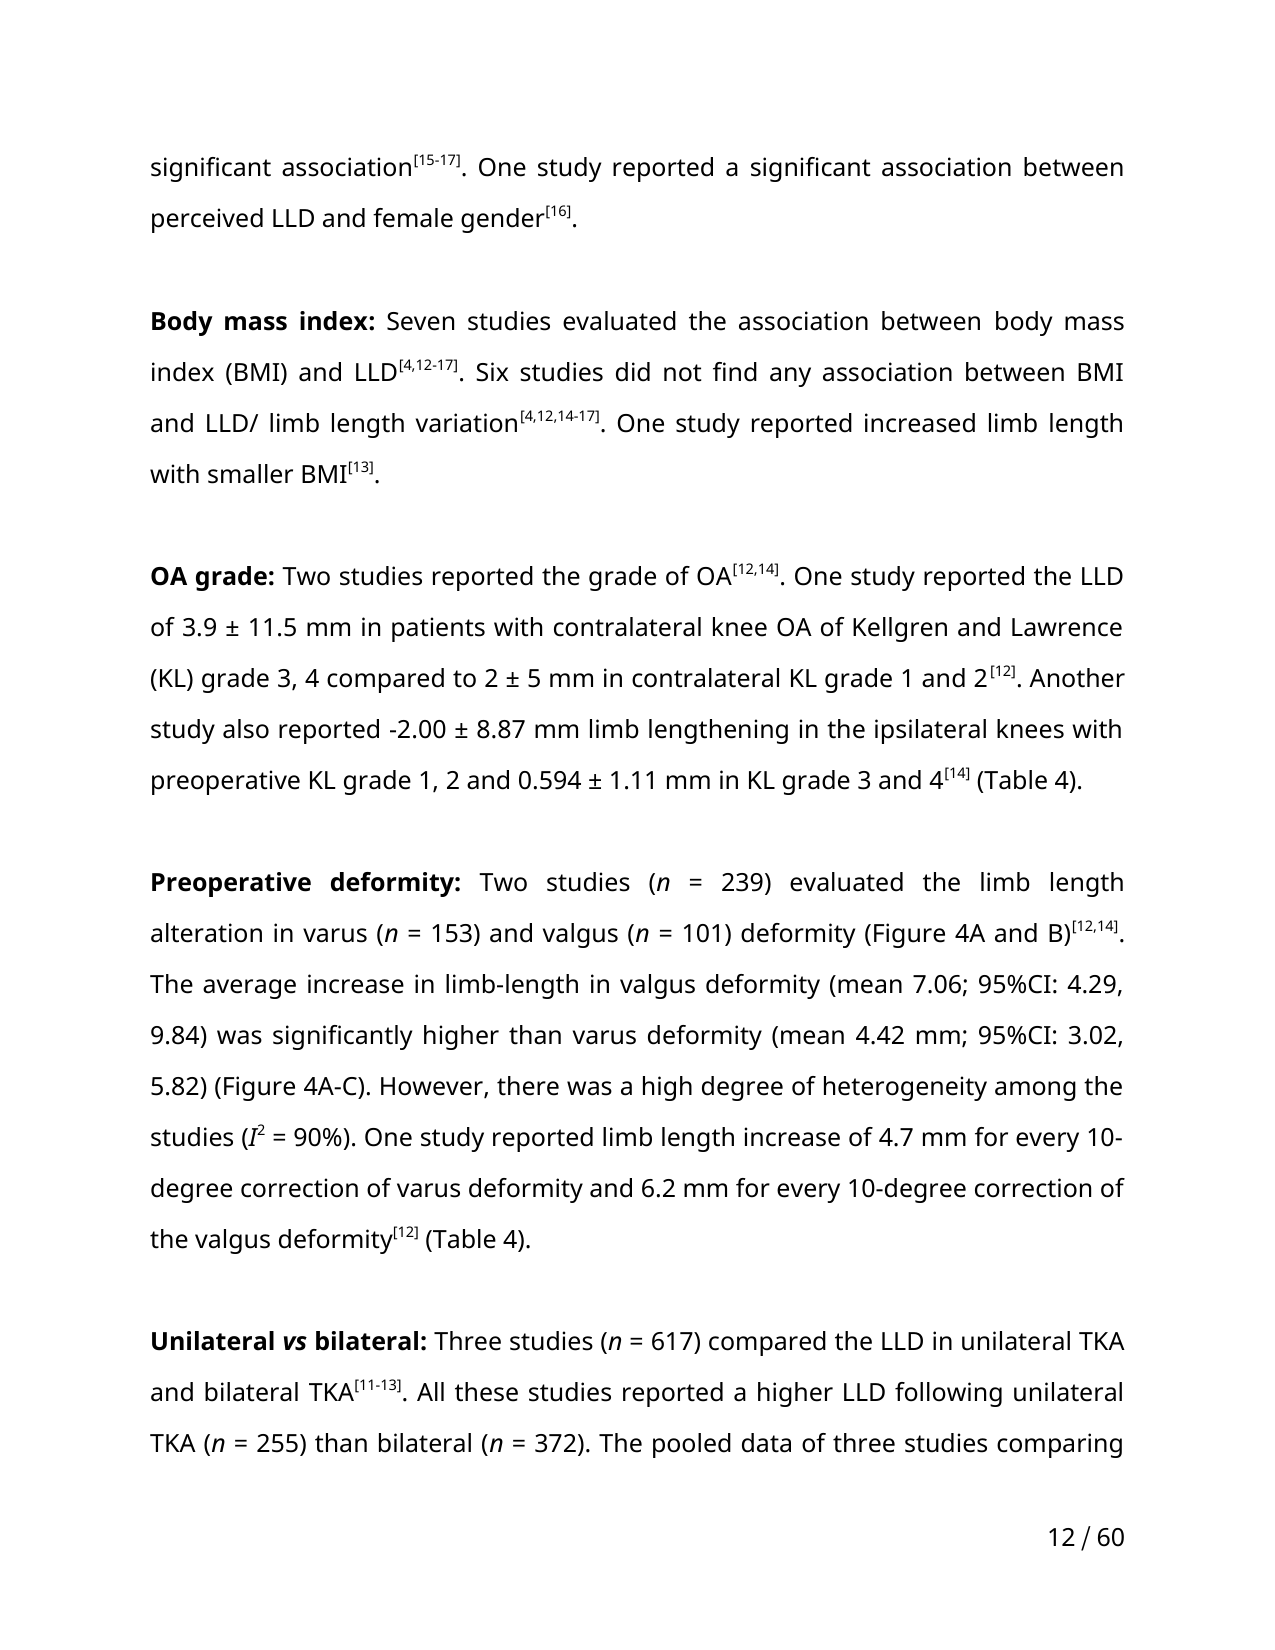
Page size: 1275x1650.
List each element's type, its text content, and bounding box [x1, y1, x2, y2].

text OA grade: Two studies reported the grade of OA[12,14]. One study reported the LLD of 3.9 ± 11.5 mm in patients with contralateral knee OA of Kellgren and Lawrence (KL) grade 3, 4 compared to 2 ± 5 mm in contralateral KL grade 1 and 2[12]. Another study also reported -2.00 ± 8.87 mm limb lengthening in the ipsilateral knees with preoperative KL grade 1, 2 and 0.594 ± 1.11 mm in KL grade 3 and 4[14] (Table 4). [150, 558, 1125, 797]
text Preoperative deformity: Two studies (n = 239) evaluated the limb length alteration in varus (n = 153) and valgus (n = 101) deformity (Figure 4A and B)[12,14]. The average increase in limb-length in valgus deformity (mean 7.06; 95%CI: 4.29, 9.84) was significantly higher than varus deformity (mean 4.42 mm; 95%CI: 3.02, 5.82) (Figure 4A-C). However, there was a high degree of heterogeneity among the studies (I2 = 90%). One study reported limb length increase of 4.7 mm for every 10-degree correction of varus deformity and 6.2 mm for every 10-degree correction of the valgus deformity[12] (Table 4). [150, 864, 1125, 1256]
text Body mass index: Seven studies evaluated the association between body mass index (BMI) and LLD[4,12-17]. Six studies did not find any association between BMI and LLD/ limb length variation[4,12,14-17]. One study reported increased limb length with smaller BMI[13]. [150, 303, 1125, 490]
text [150, 150, 1125, 235]
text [150, 1324, 1125, 1460]
